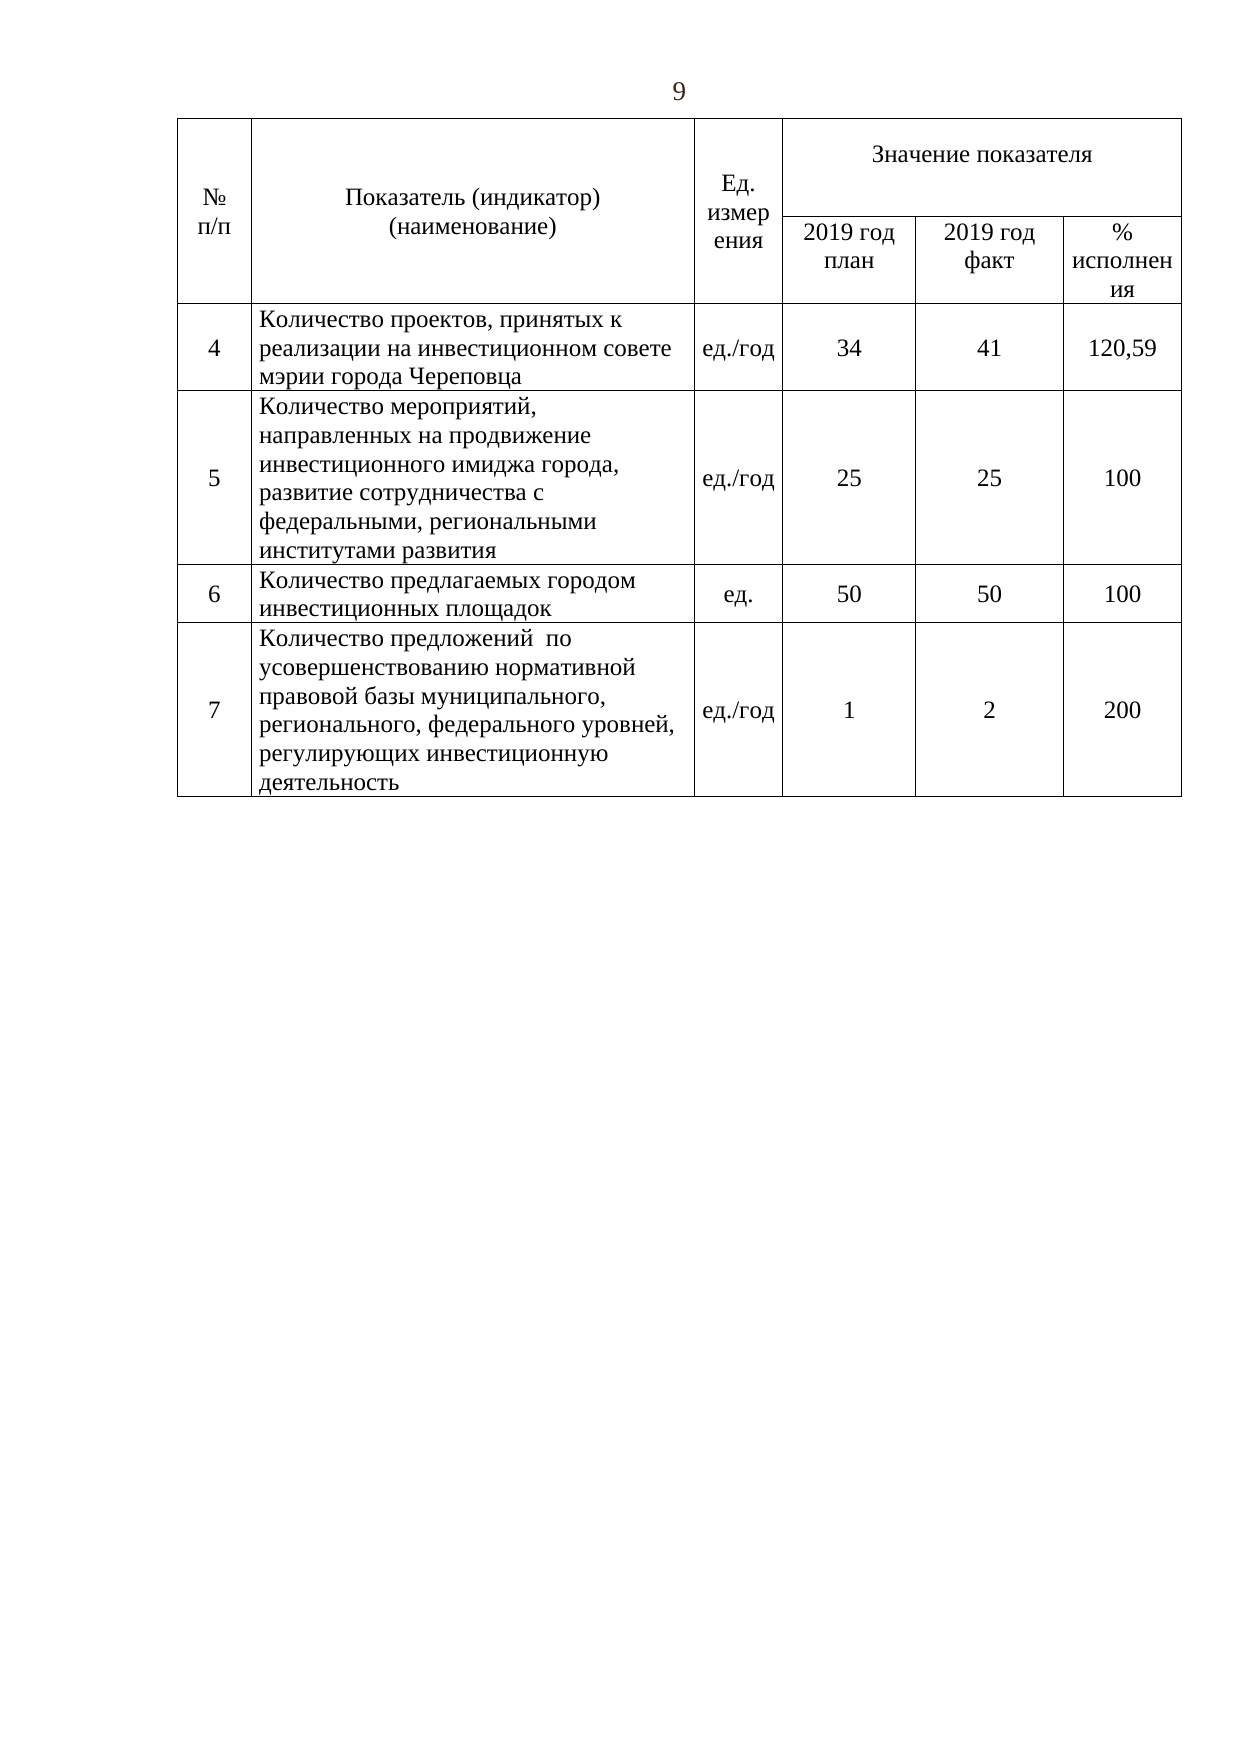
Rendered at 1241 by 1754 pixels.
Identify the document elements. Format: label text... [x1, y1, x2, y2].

table_cell 2019 год факт [916, 217, 1063, 303]
table_cell 50 [916, 565, 1063, 622]
table_cell ед./год [695, 391, 782, 564]
table_cell 200 [1064, 623, 1181, 796]
table_cell Количество проектов, принятых к реализации на инвестиционном совете мэрии города Череповца [252, 304, 694, 390]
table_cell Количество предложений по усовершенствованию нормативной правовой базы муниципального, регионального, федерального уровней, регулирующих инвестиционную деятельность [252, 623, 694, 796]
table_cell 4 [178, 304, 251, 390]
table_cell 25 [783, 391, 915, 564]
table_cell 34 [783, 304, 915, 390]
table_header Показатель (индикатор) (наименование) [252, 119, 694, 303]
table_cell 6 [178, 565, 251, 622]
table_cell 100 [1064, 565, 1181, 622]
table_cell 120,59 [1064, 304, 1181, 390]
table_cell 100 [1064, 391, 1181, 564]
table_header Значение показателя [783, 119, 1181, 216]
table_cell Количество мероприятий, направленных на продвижение инвестиционного имиджа города, развитие сотрудничества с федеральными, региональными институтами развития [252, 391, 694, 564]
table_cell 25 [916, 391, 1063, 564]
table_cell Количество предлагаемых городом инвестиционных площадок [252, 565, 694, 622]
table_header Ед. измерения [695, 119, 782, 303]
table_cell ед. [695, 565, 782, 622]
table_cell 2 [916, 623, 1063, 796]
table_cell 50 [783, 565, 915, 622]
table_cell ед./год [695, 304, 782, 390]
table_cell 5 [178, 391, 251, 564]
table_header № п/п [178, 119, 251, 303]
table_cell 1 [783, 623, 915, 796]
table_cell 7 [178, 623, 251, 796]
table_cell ед./год [695, 623, 782, 796]
table_cell 41 [916, 304, 1063, 390]
table_cell % исполнения [1064, 217, 1181, 303]
table_cell 2019 год план [783, 217, 915, 303]
